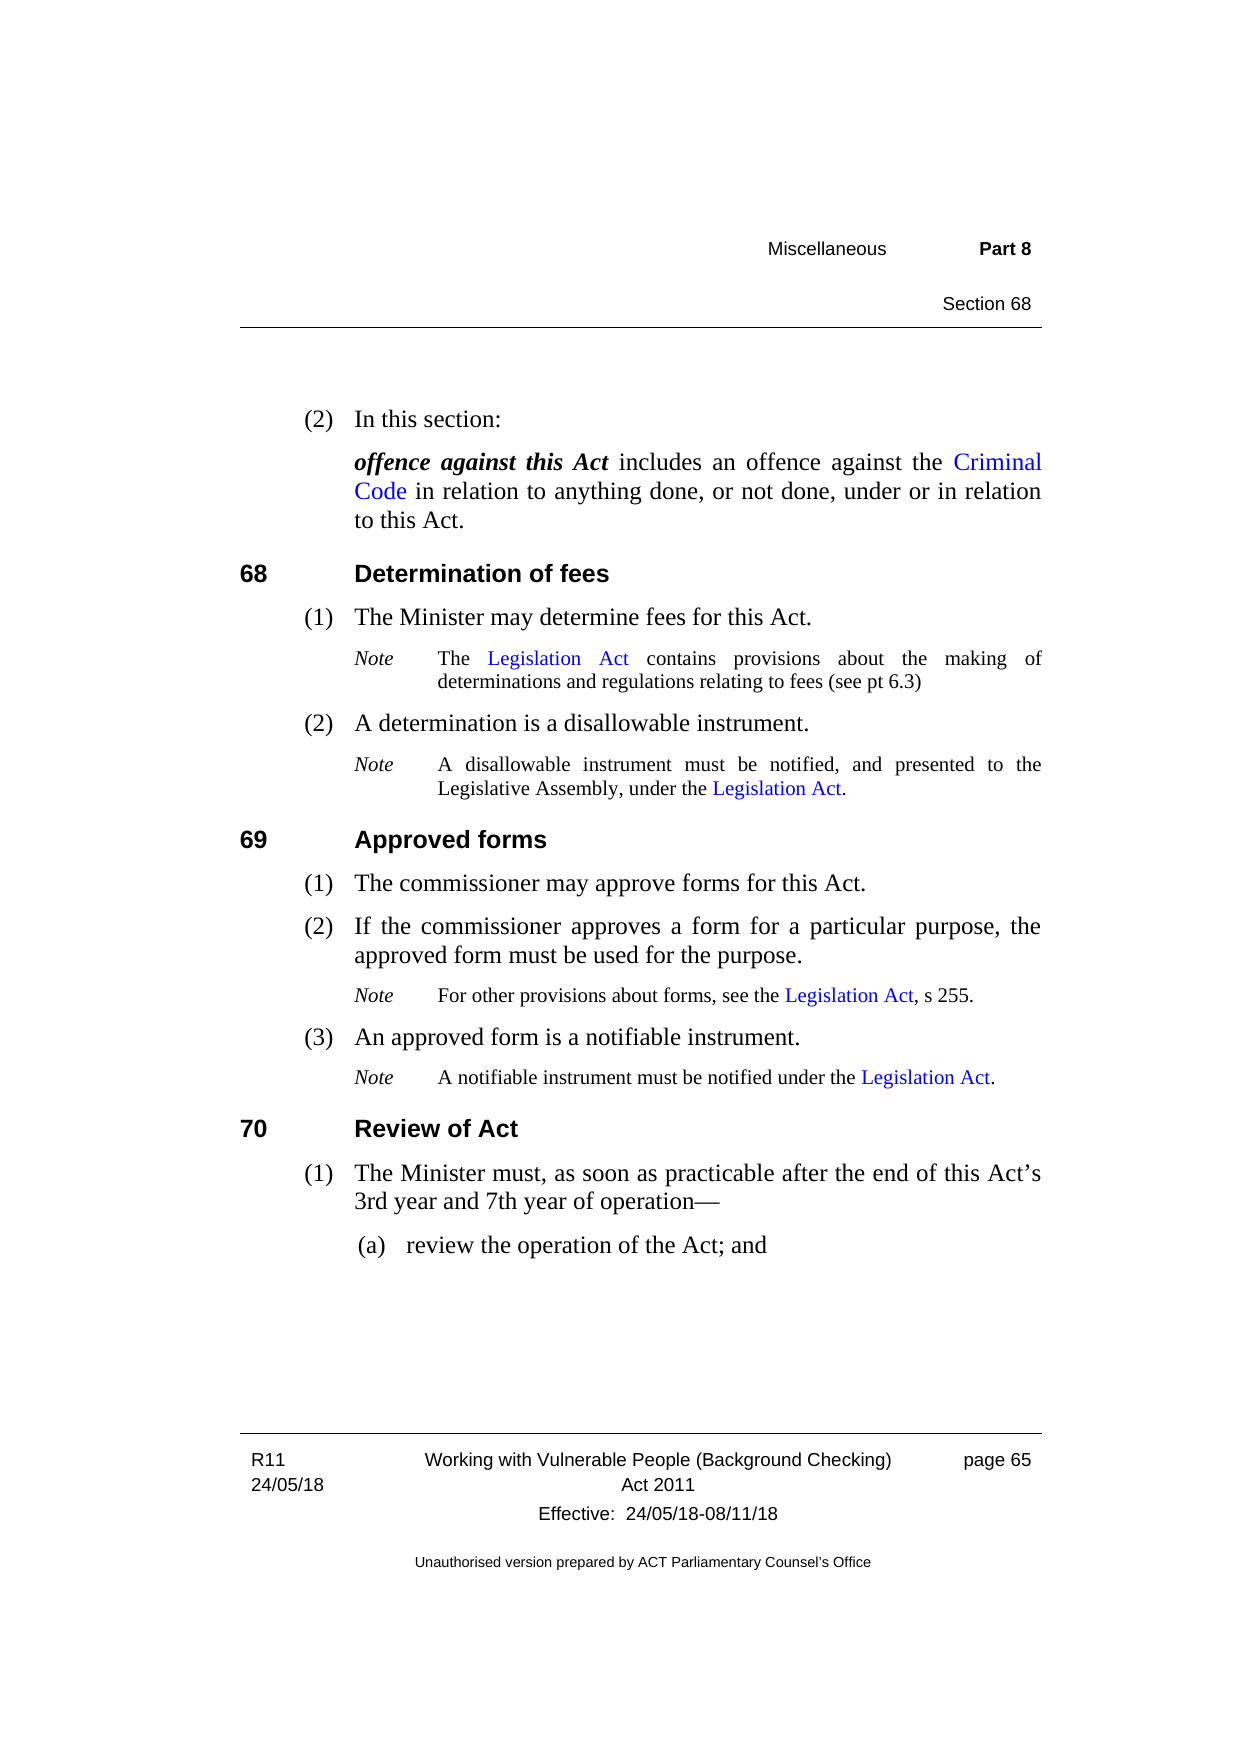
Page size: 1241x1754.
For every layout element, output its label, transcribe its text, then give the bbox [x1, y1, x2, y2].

text offence against this Act includes an offence against the Criminal Code in relation to anything done, or not done, under or in relation to this Act. [354, 447, 1042, 534]
text 70 Review of Act [239, 1114, 1042, 1143]
text Note For other provisions about forms, see the Legislation Act, s 255. [354, 983, 1042, 1007]
text (2) If the commissioner approves a form for a particular purpose, the approved form must be used for the purpose. [239, 911, 1042, 969]
text (3) An approved form is a notifiable instrument. [239, 1022, 1042, 1051]
text (2) In this section: [239, 404, 1042, 433]
text (1) The Minister must, as soon as practicable after the end of this Act’s 3rd year and 7th year of operation— [239, 1158, 1042, 1215]
text (a) review the operation of the Act; and [239, 1230, 1042, 1258]
text 68 Determination of fees [239, 559, 1042, 587]
text Note A disallowable instrument must be notified, and presented to the Legislative Assembly, under the Legislation Act. [354, 751, 1042, 799]
text (1) The Minister may determine fees for this Act. [239, 602, 1042, 631]
text Note The Legislation Act contains provisions about the making of determinations and regulations relating to fees (see pt 6.3) [354, 645, 1042, 693]
text Note A notifiable instrument must be notified under the Legislation Act. [354, 1065, 1042, 1089]
text 69 Approved forms [239, 824, 1042, 853]
text (2) A determination is a disallowable instrument. [239, 708, 1042, 737]
text (1) The commissioner may approve forms for this Act. [239, 868, 1042, 897]
